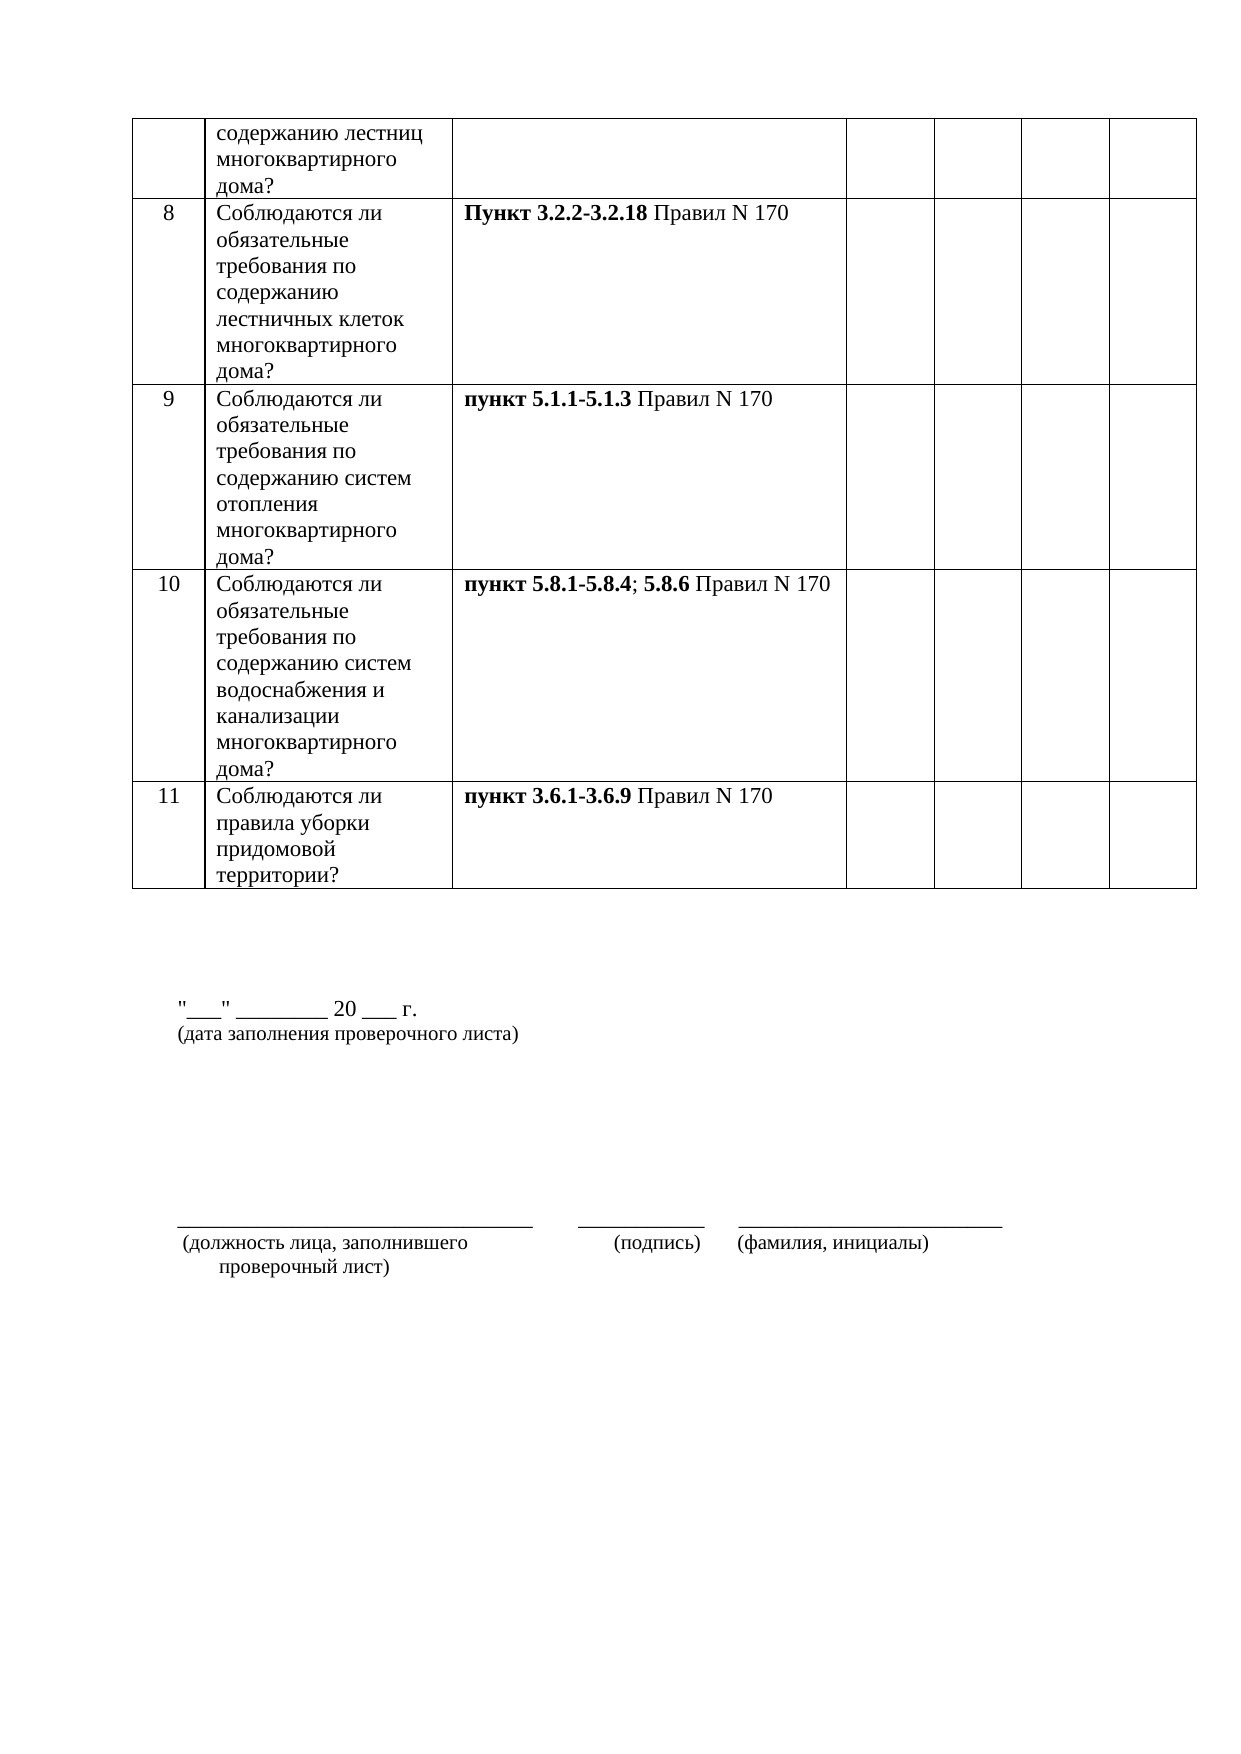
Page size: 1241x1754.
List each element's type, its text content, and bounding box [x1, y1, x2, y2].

table_cell [1022, 782, 1109, 888]
table_cell [935, 782, 1021, 888]
table_cell пункт 5.8.1-5.8.4; 5.8.6 Правил N 170 [453, 570, 846, 781]
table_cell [453, 119, 846, 198]
text (дата заполнения проверочного листа) [177, 1021, 1152, 1045]
table_cell [847, 385, 934, 569]
table_cell Пункт 3.2.2-3.2.18 Правил N 170 [453, 199, 846, 384]
table_cell Соблюдаются ли обязательные требования по содержанию систем водоснабжения и канализации многоквартирного дома? [206, 570, 452, 781]
table_cell 9 [133, 385, 204, 569]
table_cell [1022, 385, 1109, 569]
table_cell [1110, 782, 1196, 888]
text _______________________________ ___________ _______________________ [177, 1204, 1152, 1230]
table_cell [847, 199, 934, 384]
table_cell пункт 5.1.1-5.1.3 Правил N 170 [453, 385, 846, 569]
table_cell Соблюдаются ли обязательные требования по содержанию лестничных клеток многоквартирного дома? [206, 199, 452, 384]
table_cell [935, 199, 1021, 384]
table_cell 7 [133, 119, 204, 198]
table_cell [1110, 119, 1196, 198]
table_cell 8 [133, 199, 204, 384]
table_cell [935, 570, 1021, 781]
table_cell [1110, 385, 1196, 569]
table_cell [1110, 570, 1196, 781]
text "___" ________ 20 ___ г. [177, 995, 1152, 1021]
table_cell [206, 119, 452, 198]
table_cell [1022, 570, 1109, 781]
text (должность лица, заполнившего (подпись) (фамилия, инициалы) [177, 1230, 1152, 1254]
table_cell [935, 119, 1021, 198]
table_cell [1022, 199, 1109, 384]
table_cell Соблюдаются ли обязательные требования по содержанию систем отопления многоквартирного дома? [206, 385, 452, 569]
table_cell пункт 3.6.1-3.6.9 Правил N 170 [453, 782, 846, 888]
text проверочный лист) [177, 1254, 1152, 1278]
table_cell [847, 570, 934, 781]
table_cell Соблюдаются ли правила уборки придомовой территории? [206, 782, 452, 888]
table_cell [847, 782, 934, 888]
table_cell [1110, 199, 1196, 384]
table_cell 10 [133, 570, 204, 781]
table_cell [847, 119, 934, 198]
table_cell 11 [133, 782, 204, 888]
table_cell [935, 385, 1021, 569]
table_cell [1022, 119, 1109, 198]
